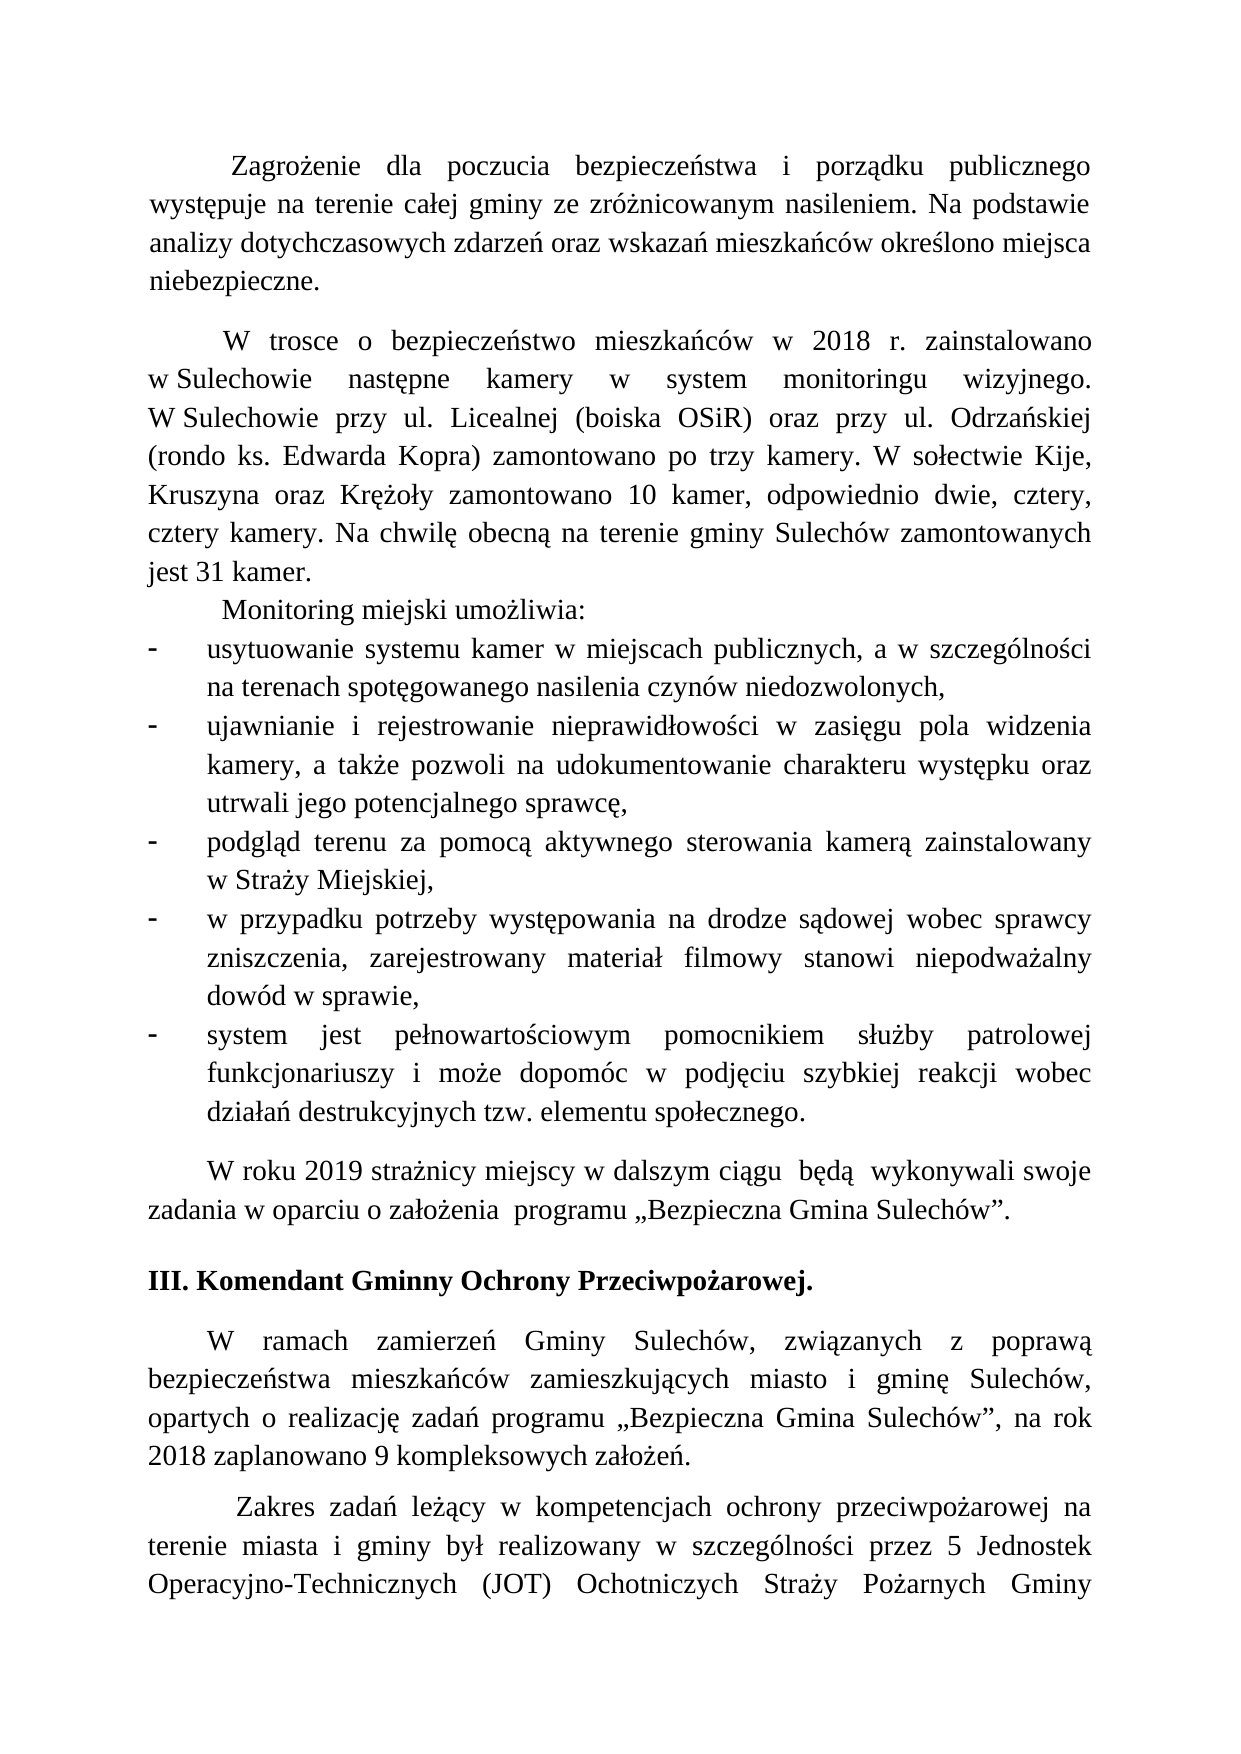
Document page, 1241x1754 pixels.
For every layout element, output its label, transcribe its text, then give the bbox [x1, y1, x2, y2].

text Monitoring miejski umożliwia: [148, 592, 1093, 626]
text III. Komendant Gminny Ochrony Przeciwpożarowej. [148, 1263, 1093, 1297]
list usytuowanie systemu kamer w miejscach publicznych, a w szczególności na terenach spotęgowanego nasilenia czynów niedozwolonych, [148, 631, 1093, 703]
text W trosce o bezpieczeństwo mieszkańców w 2018 r. zainstalowano w Sulechowie następne kamery w system monitoringu wizyjnego. W Sulechowie przy ul. Licealnej (boiska OSiR) oraz przy ul. Odrzańskiej (rondo ks. Edwarda Kopra) zamontowano po trzy kamery. W sołectwie Kije, Kruszyna oraz Krężoły zamontowano 10 kamer, odpowiednio dwie, cztery, cztery kamery. Na chwilę obecną na terenie gminy Sulechów zamontowanych jest 31 kamer. [148, 323, 1093, 587]
list system jest pełnowartościowym pomocnikiem służby patrolowej funkcjonariuszy i może dopomóc w podjęciu szybkiej reakcji wobec działań destrukcyjnych tzw. elementu społecznego. [148, 1017, 1093, 1127]
text W roku 2019 strażnicy miejscy w dalszym ciągu będą wykonywali swoje zadania w oparciu o założenia programu „Bezpieczna Gmina Sulechów”. [148, 1153, 1093, 1225]
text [148, 1489, 1093, 1600]
list podgląd terenu za pomocą aktywnego sterowania kamerą zainstalowany w Straży Miejskiej, [148, 824, 1093, 896]
text W ramach zamierzeń Gminy Sulechów, związanych z poprawą bezpieczeństwa mieszkańców zamieszkujących miasto i gminę Sulechów, opartych o realizację zadań programu „Bezpieczna Gmina Sulechów”, na rok 2018 zaplanowano 9 kompleksowych założeń. [148, 1323, 1093, 1472]
list ujawnianie i rejestrowanie nieprawidłowości w zasięgu pola widzenia kamery, a także pozwoli na udokumentowanie charakteru występku oraz utrwali jego potencjalnego sprawcę, [148, 708, 1093, 819]
list w przypadku potrzeby występowania na drodze sądowej wobec sprawcy zniszczenia, zarejestrowany materiał filmowy stanowi niepodważalny dowód w sprawie, [148, 901, 1093, 1012]
text Zagrożenie dla poczucia bezpieczeństwa i porządku publicznego występuje na terenie całej gminy ze zróżnicowanym nasileniem. Na podstawie analizy dotychczasowych zdarzeń oraz wskazań mieszkańców określono miejsca niebezpieczne. [149, 148, 1091, 297]
